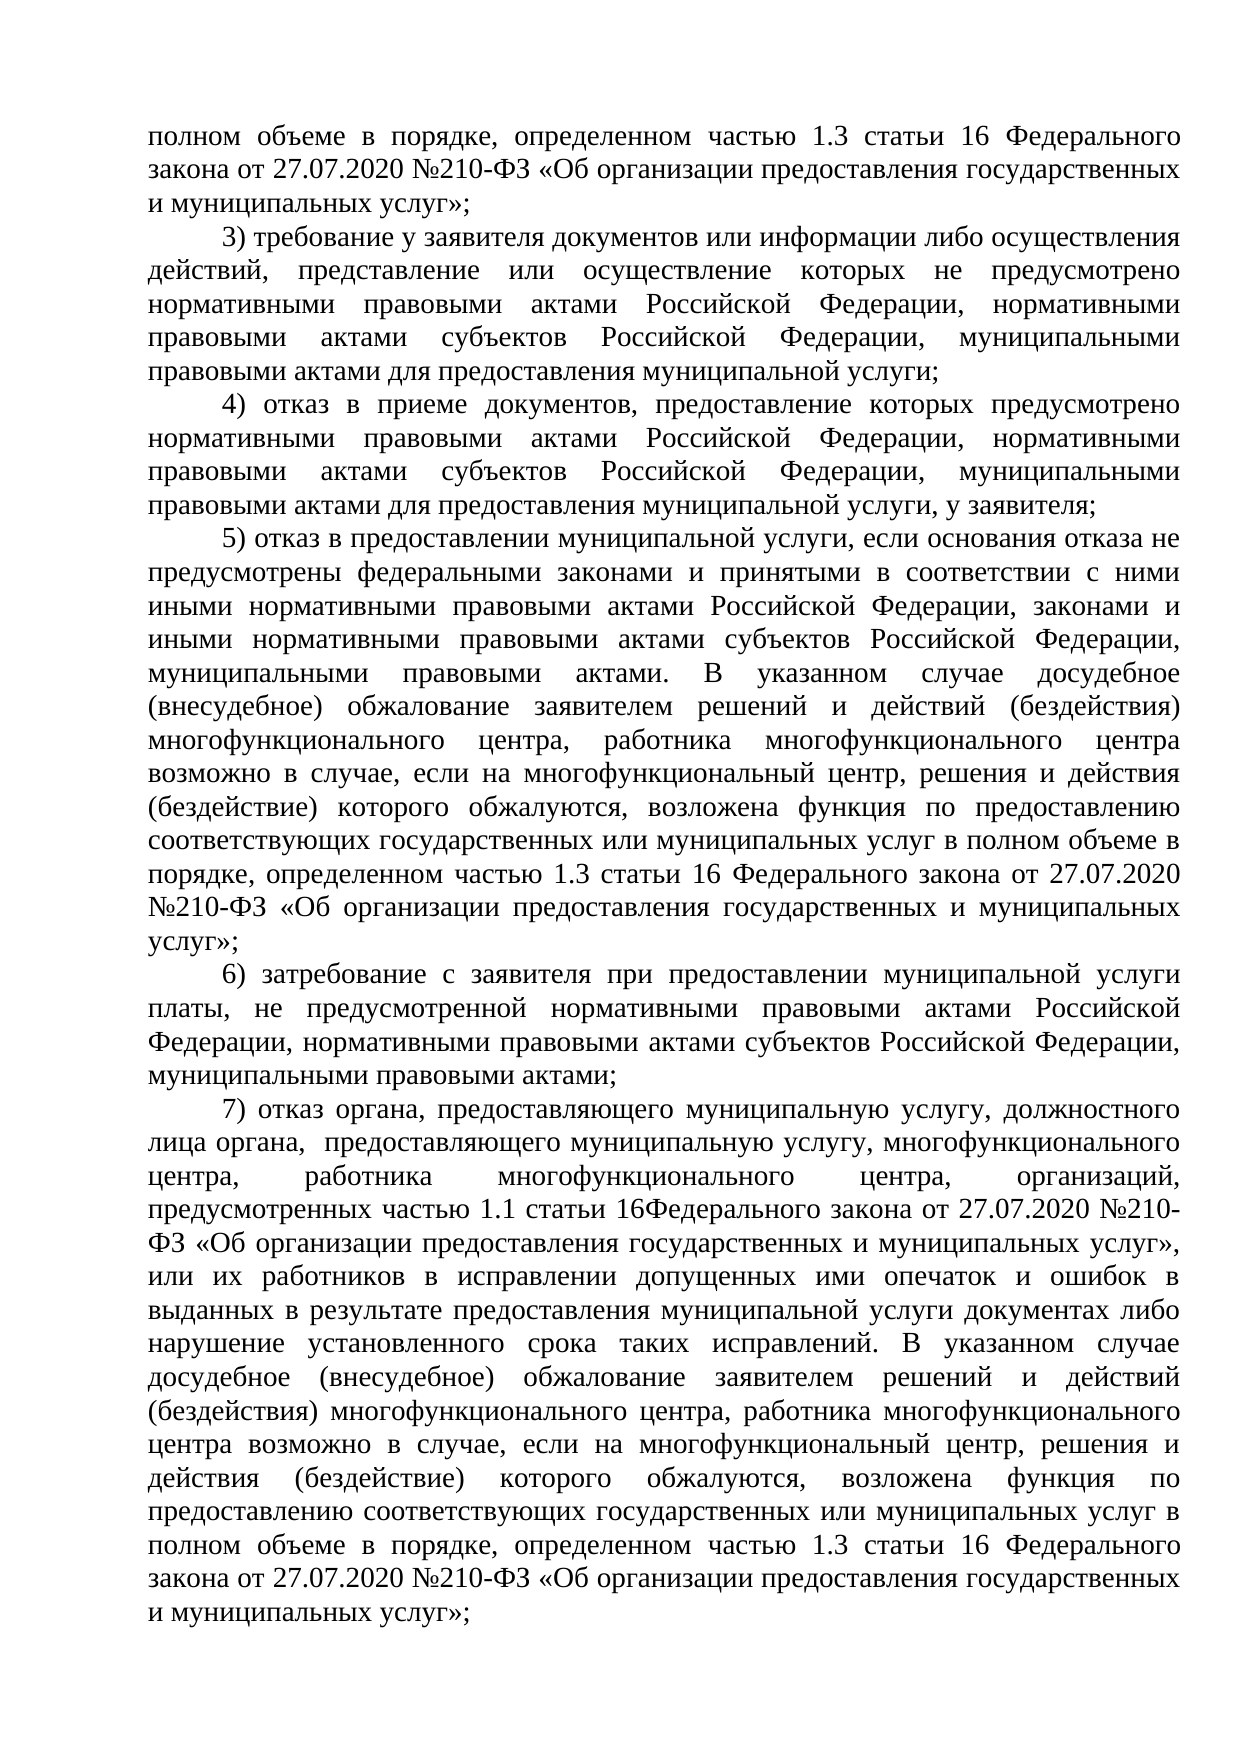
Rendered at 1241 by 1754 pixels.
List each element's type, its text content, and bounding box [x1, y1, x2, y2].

text 5) отказ в предоставлении муниципальной услуги, если основания отказа не предусмотрены федеральными законами и принятыми в соответствии с ними иными нормативными правовыми актами Российской Федерации, законами и иными нормативными правовыми актами субъектов Российской Федерации, муниципальными правовыми актами. В указанном случае досудебное (внесудебное) обжалование заявителем решений и действий (бездействия) многофункционального центра, работника многофункционального центра возможно в случае, если на многофункциональный центр, решения и действия (бездействие) которого обжалуются, возложена функция по предоставлению соответствующих государственных или муниципальных услуг в полном объеме в порядке, определенном частью 1.3 статьи 16 Федерального закона от 27.07.2020 №210-ФЗ «Об организации предоставления государственных и муниципальных услуг»; [148, 521, 1181, 957]
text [148, 118, 1181, 219]
text 6) затребование с заявителя при предоставлении муниципальной услуги платы, не предусмотренной нормативными правовыми актами Российской Федерации, нормативными правовыми актами субъектов Российской Федерации, муниципальными правовыми актами; [148, 957, 1181, 1091]
text 4) отказ в приеме документов, предоставление которых предусмотрено нормативными правовыми актами Российской Федерации, нормативными правовыми актами субъектов Российской Федерации, муниципальными правовыми актами для предоставления муниципальной услуги, у заявителя; [148, 386, 1181, 521]
text 3) требование у заявителя документов или информации либо осуществления действий, представление или осуществление которых не предусмотрено нормативными правовыми актами Российской Федерации, нормативными правовыми актами субъектов Российской Федерации, муниципальными правовыми актами для предоставления муниципальной услуги; [148, 219, 1181, 386]
text 7) отказ органа, предоставляющего муниципальную услугу, должностного лица органа, предоставляющего муниципальную услугу, многофункционального центра, работника многофункционального центра, организаций, предусмотренных частью 1.1 статьи 16Федерального закона от 27.07.2020 №210-ФЗ «Об организации предоставления государственных и муниципальных услуг», или их работников в исправлении допущенных ими опечаток и ошибок в выданных в результате предоставления муниципальной услуги документах либо нарушение установленного срока таких исправлений. В указанном случае досудебное (внесудебное) обжалование заявителем решений и действий (бездействия) многофункционального центра, работника многофункционального центра возможно в случае, если на многофункциональный центр, решения и действия (бездействие) которого обжалуются, возложена функция по предоставлению соответствующих государственных или муниципальных услуг в полном объеме в порядке, определенном частью 1.3 статьи 16 Федерального закона от 27.07.2020 №210-ФЗ «Об организации предоставления государственных и муниципальных услуг»; [148, 1091, 1181, 1627]
